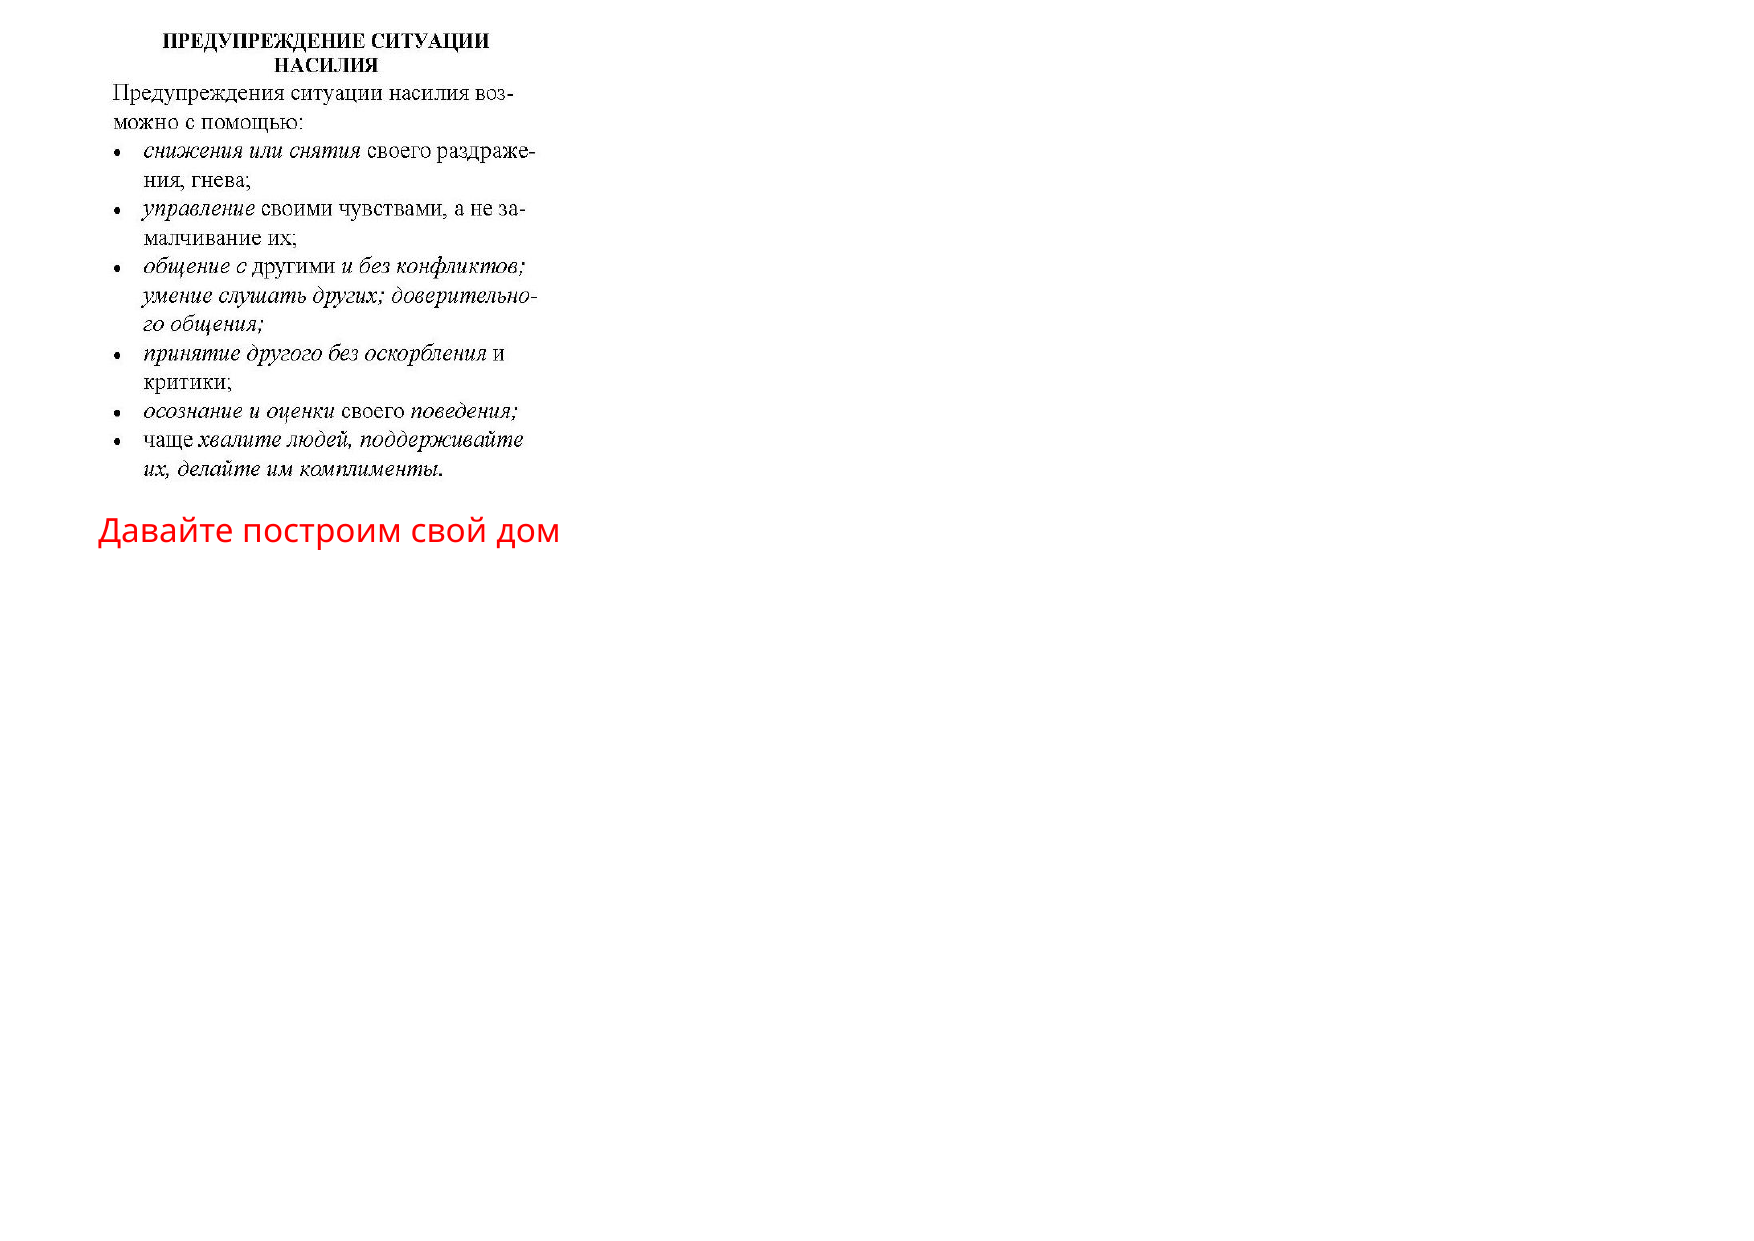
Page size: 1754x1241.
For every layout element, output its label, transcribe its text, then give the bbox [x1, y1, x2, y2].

text Давайте построим свой дом [75, 507, 560, 552]
picture [107, 29, 561, 486]
